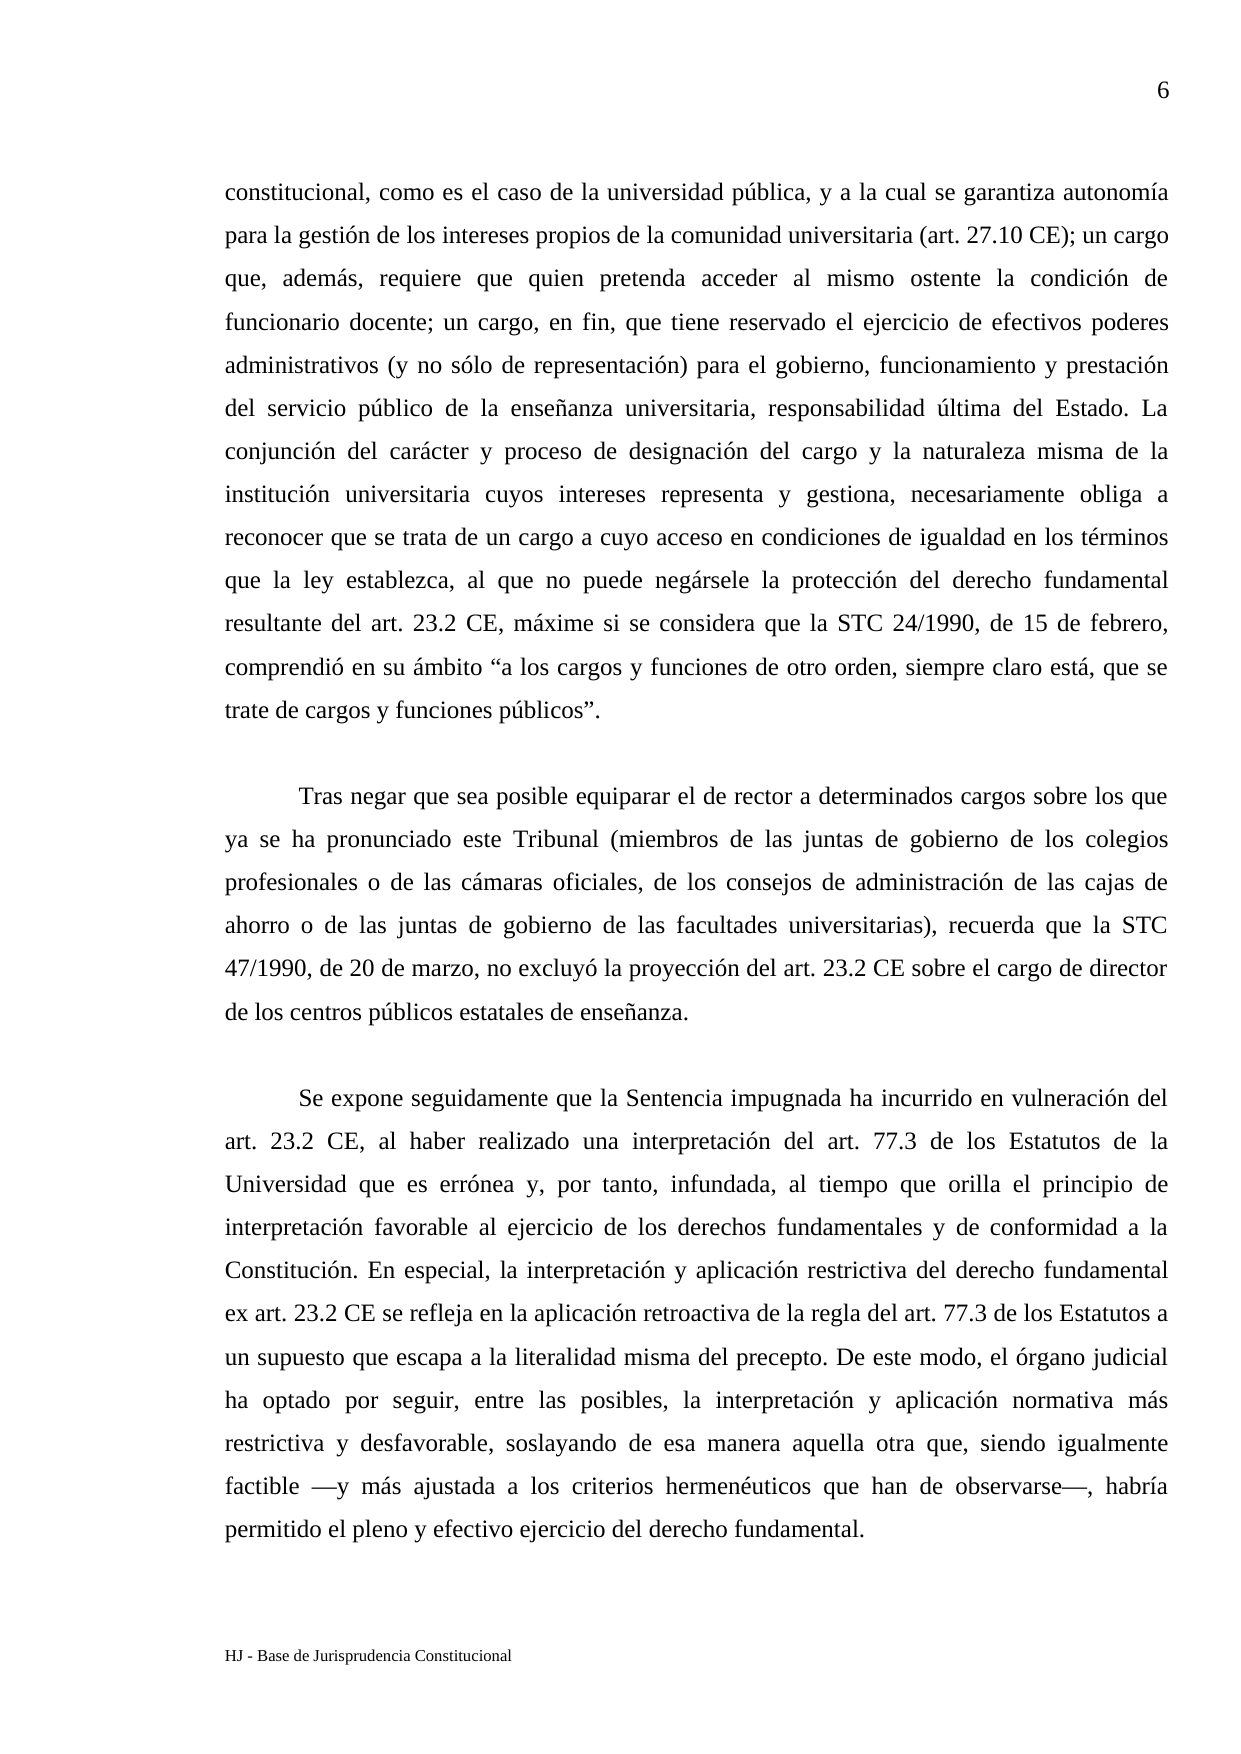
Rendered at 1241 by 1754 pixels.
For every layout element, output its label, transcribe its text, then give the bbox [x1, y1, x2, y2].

text Tras negar que sea posible equiparar el de rector a determinados cargos sobre los que ya se ha pronunciado este Tribunal (miembros de las juntas de gobierno de los colegios profesionales o de las cámaras oficiales, de los consejos de administración de las cajas de ahorro o de las juntas de gobierno de las facultades universitarias), recuerda que la STC 47/1990, de 20 de marzo, no excluyó la proyección del art. 23.2 CE sobre el cargo de director de los centros públicos estatales de enseñanza. [224, 781, 1169, 1025]
text Se expone seguidamente que la Sentencia impugnada ha incurrido en vulneración del art. 23.2 CE, al haber realizado una interpretación del art. 77.3 de los Estatutos de la Universidad que es errónea y, por tanto, infundada, al tiempo que orilla el principio de interpretación favorable al ejercicio de los derechos fundamentales y de conformidad a la Constitución. En especial, la interpretación y aplicación restrictiva del derecho fundamental ex art. 23.2 CE se refleja en la aplicación retroactiva de la regla del art. 77.3 de los Estatutos a un supuesto que escapa a la literalidad misma del precepto. De este modo, el órgano judicial ha optado por seguir, entre las posibles, la interpretación y aplicación normativa más restrictiva y desfavorable, soslayando de esa manera aquella otra que, siendo igualmente factible —y más ajustada a los criterios hermenéuticos que han de observarse—, habría permitido el pleno y efectivo ejercicio del derecho fundamental. [224, 1083, 1169, 1543]
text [224, 177, 1169, 723]
